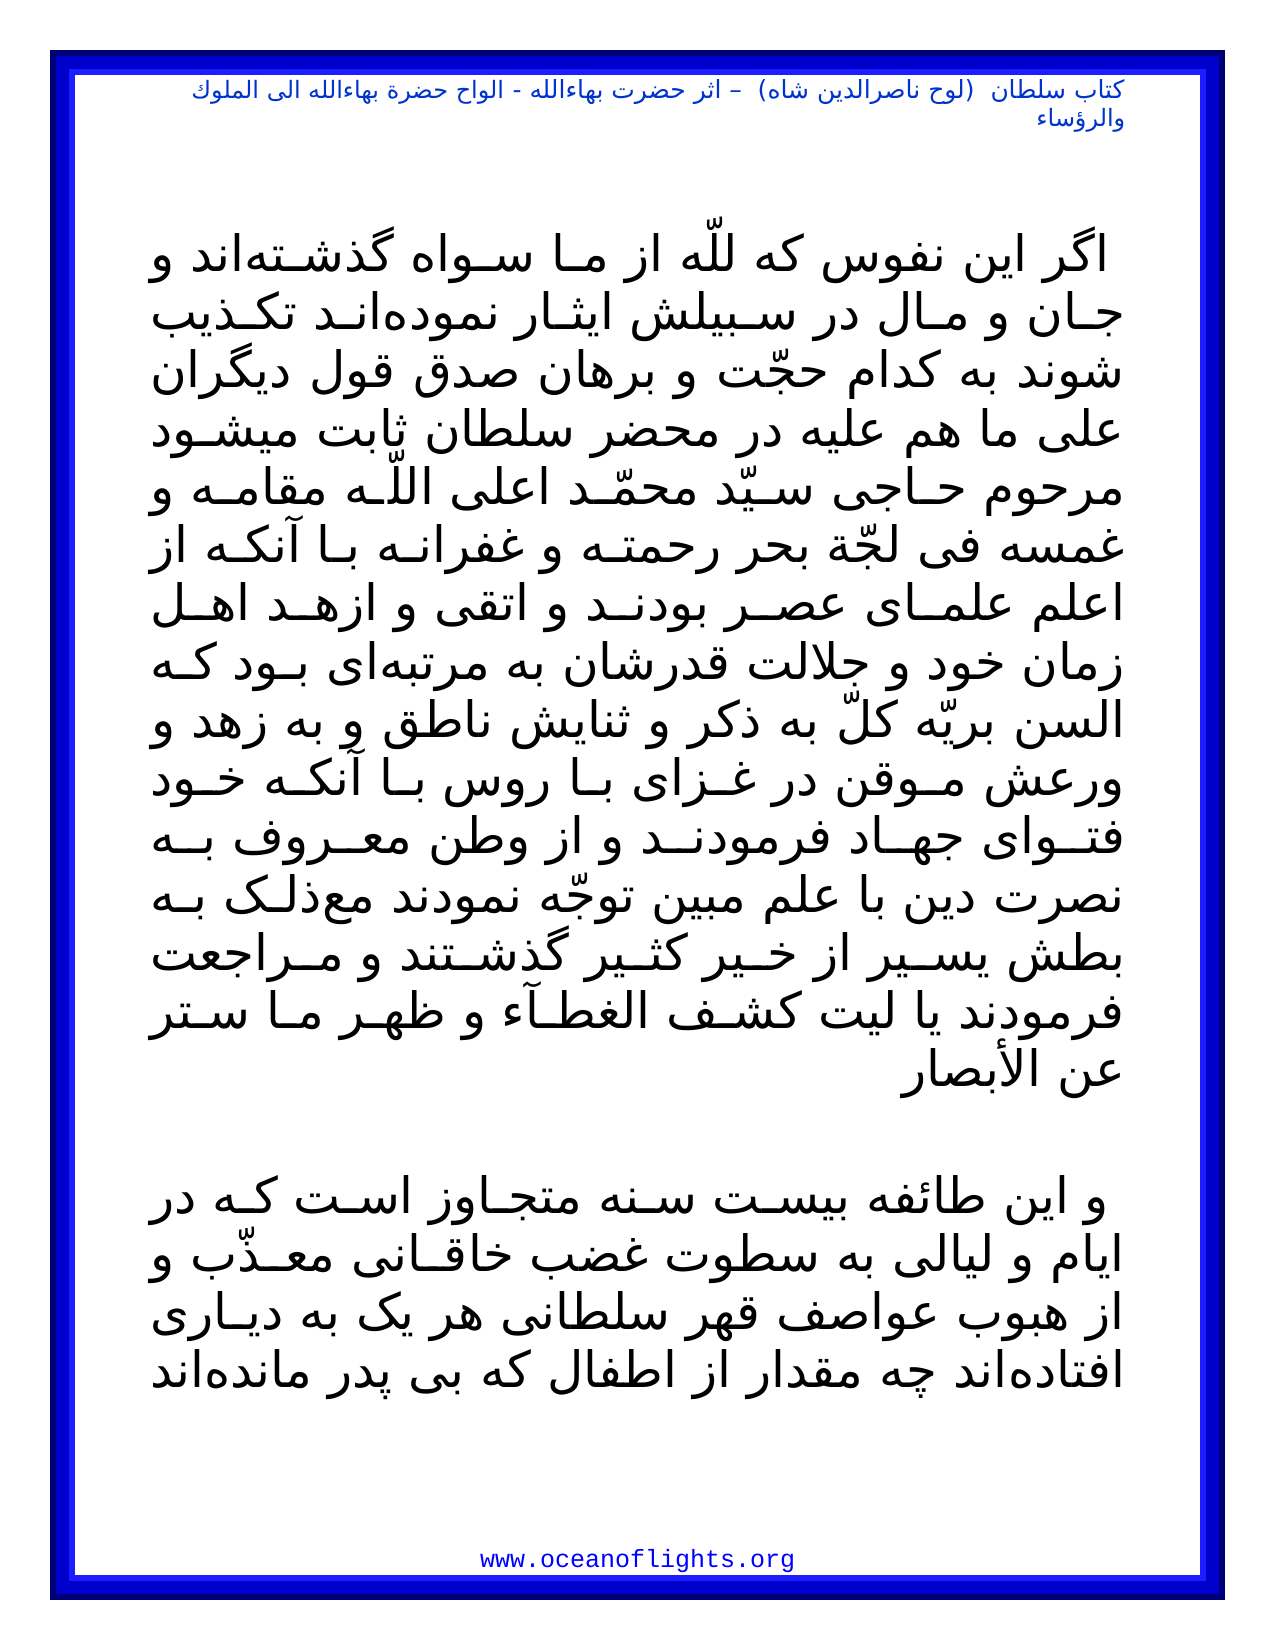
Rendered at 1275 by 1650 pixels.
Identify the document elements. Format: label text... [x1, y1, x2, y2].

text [150, 1167, 1125, 1399]
text اگر اين نفوس که للّه از ما سواه گذشته‌اند و جان و مال در سبيلش ايثار نموده‌اند تکذيب شوند به کدام حجّت و برهان صدق قول ديگران علی ما هم عليه در محضر سلطان ثابت ميشود مرحوم حاجی سيّد محمّد اعلی اللّه مقامه و غمسه فی لجّة بحر رحمته و غفرانه با آنکه از اعلم علمای عصر بودند و اتقی و ازهد اهل زمان خود و جلالت قدرشان به مرتبه‌‌ای بود که السن بريّه کلّ به ذکر و ثنايش ناطق و به زهد و ورعش موقن در غزای با روس با آنکه خود فتوای جهاد فرمودند و از وطن معروف به نصرت دين با علم مبين توجّه نمودند مع‌ذلک به بطش يسير از خير کثير گذشتند و مراجعت فرمودند يا ليت کشف الغطآء و ظهر ما ستر عن الأبصار [150, 225, 1125, 1098]
